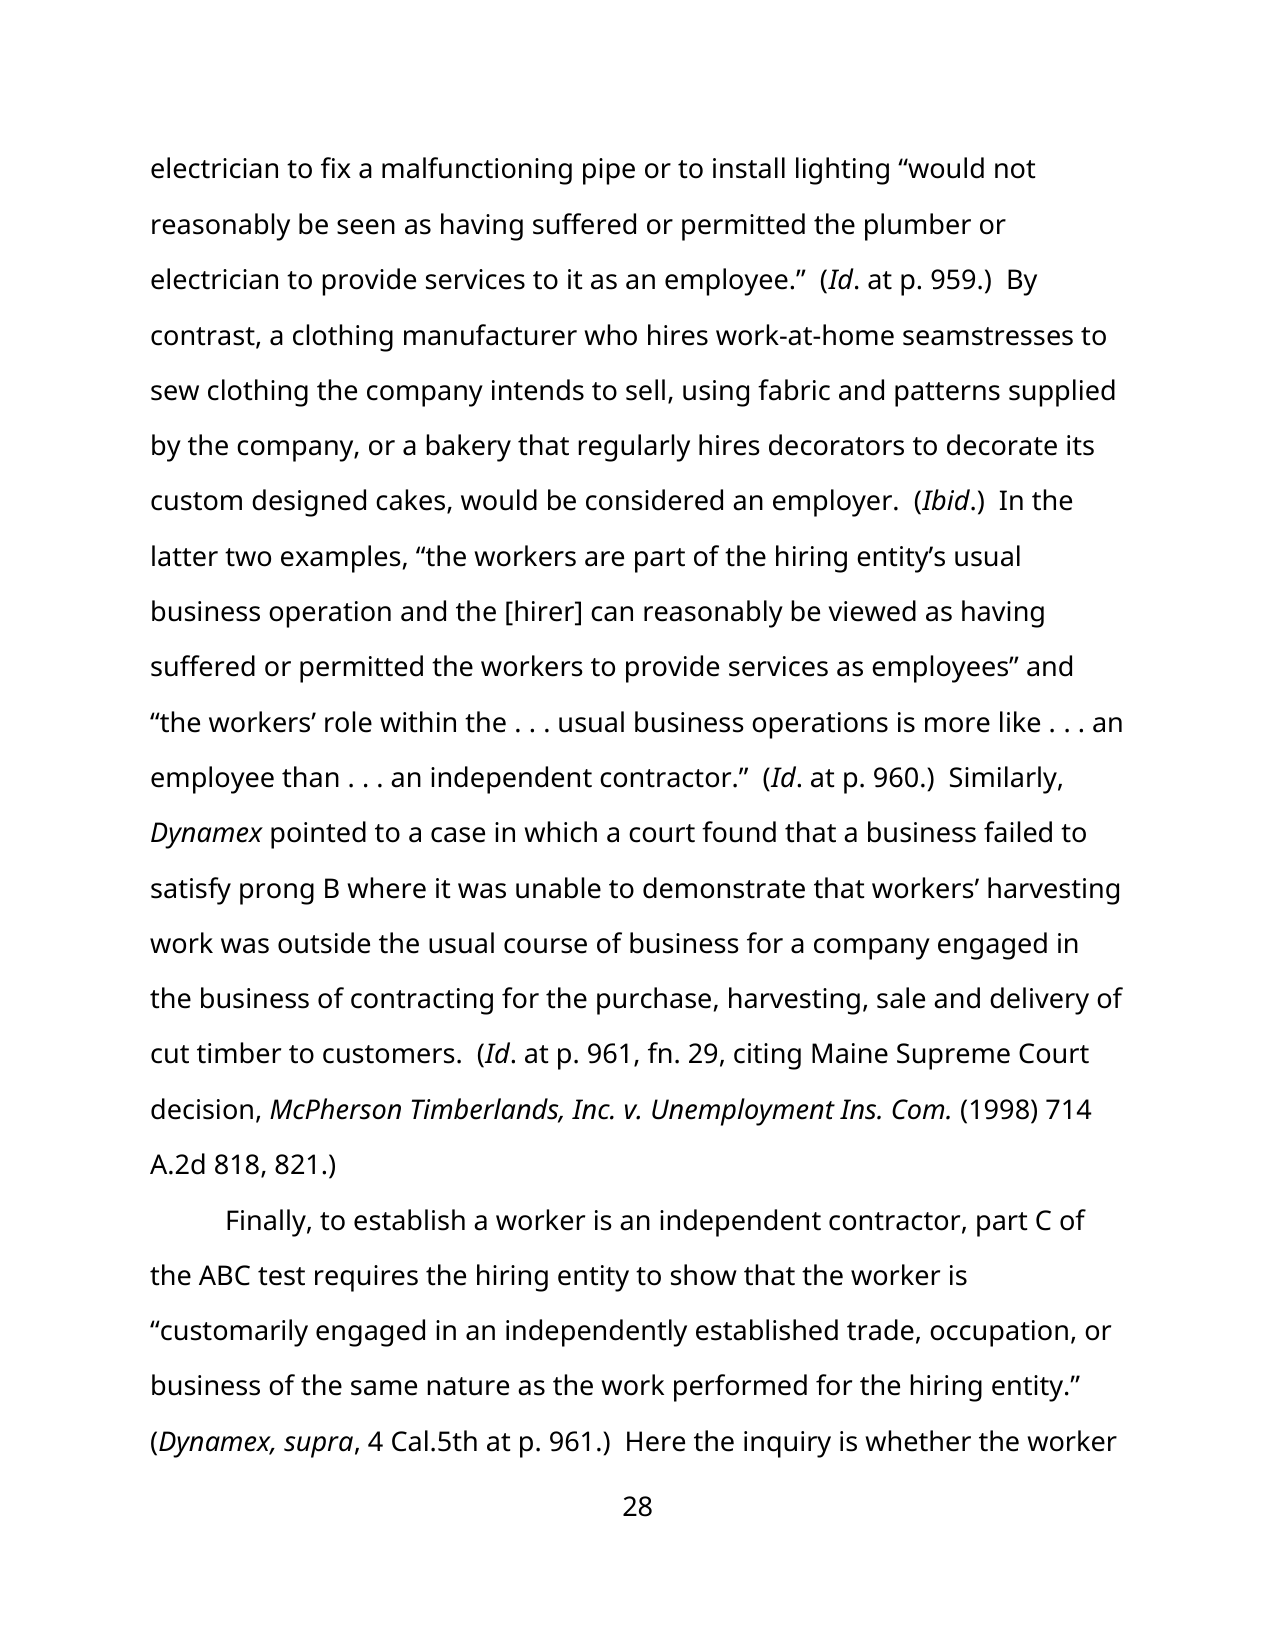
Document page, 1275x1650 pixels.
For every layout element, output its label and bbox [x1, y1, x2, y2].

text [150, 150, 1125, 1182]
text [150, 1201, 1125, 1459]
